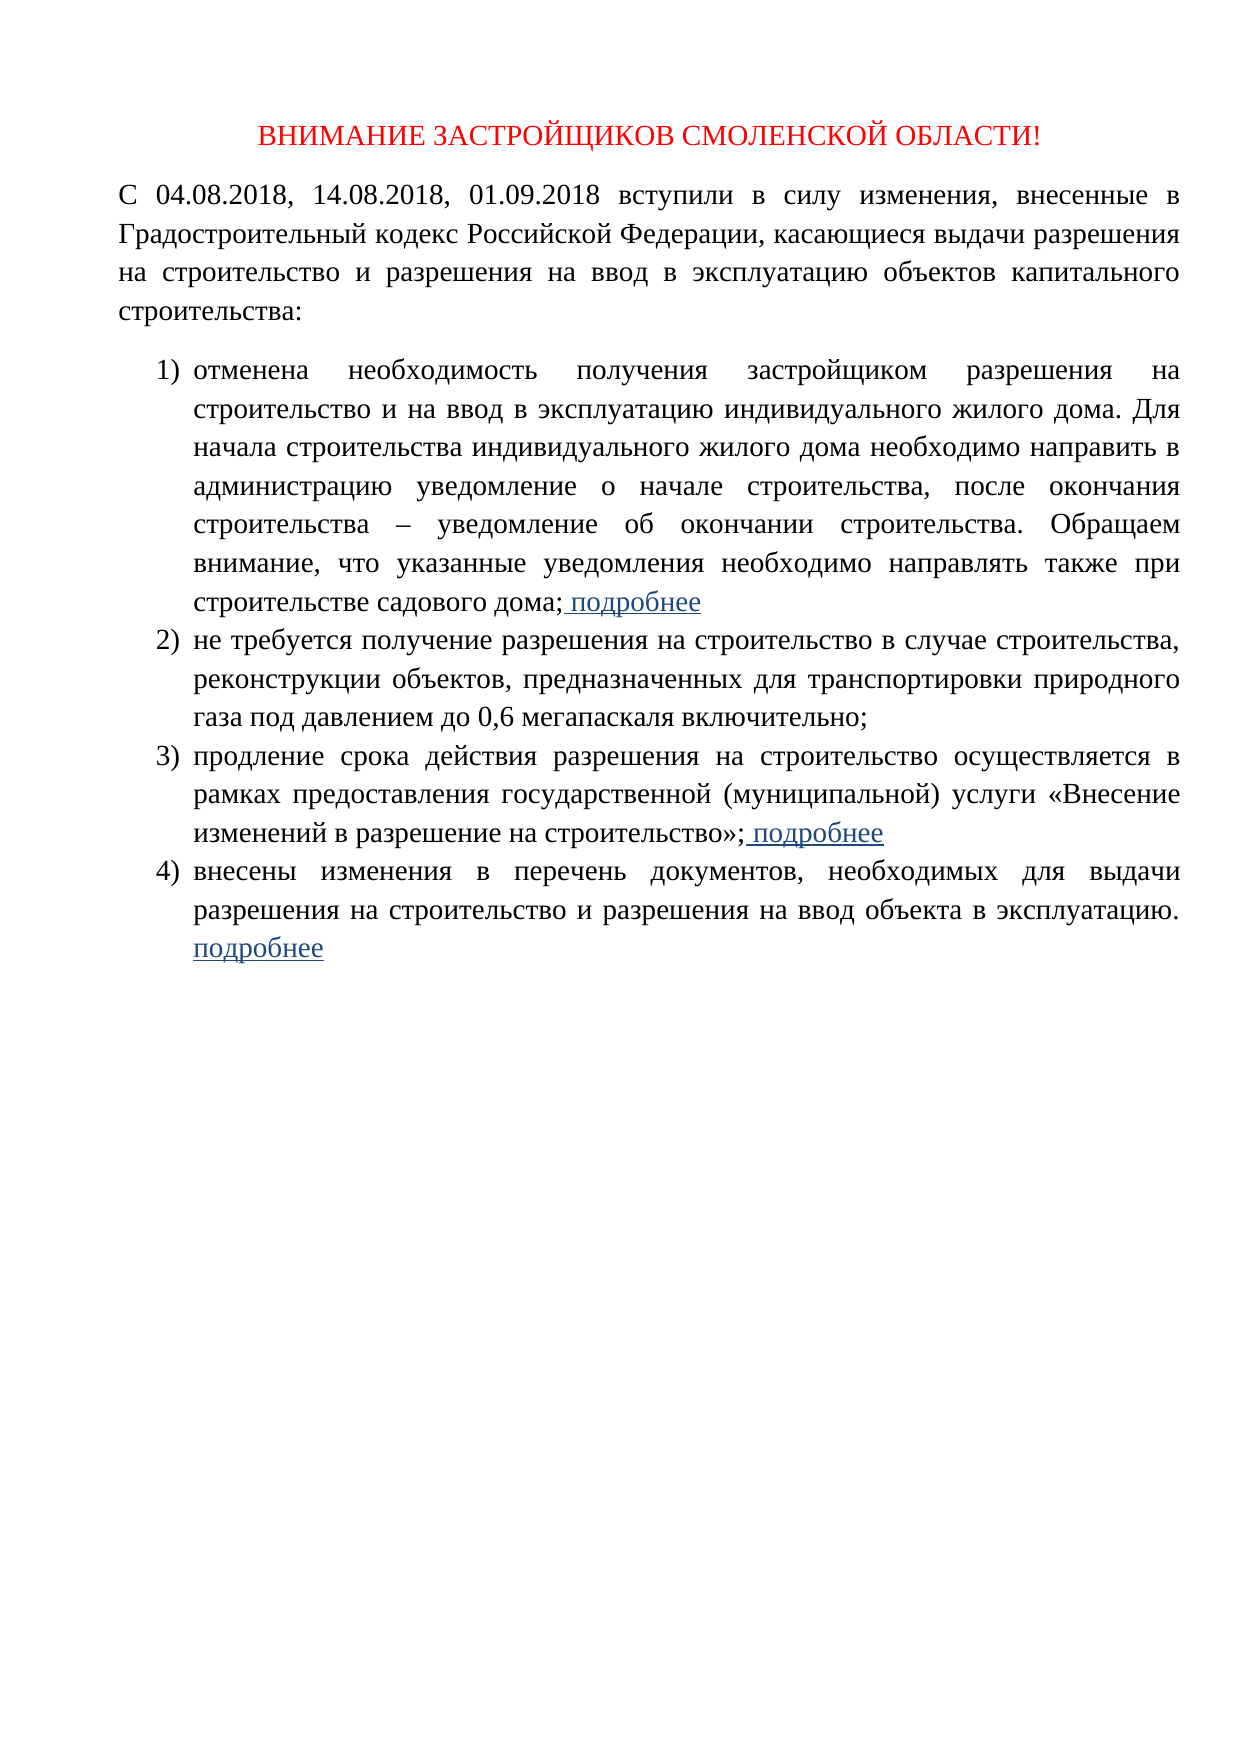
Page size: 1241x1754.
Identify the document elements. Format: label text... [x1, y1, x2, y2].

text ВНИМАНИЕ ЗАСТРОЙЩИКОВ СМОЛЕНСКОЙ ОБЛАСТИ! [118, 118, 1181, 152]
list отменена необходимость получения застройщиком разрешения на строительство и на ввод в эксплуатацию индивидуального жилого дома. Для начала строительства индивидуального жилого дома необходимо направить в администрацию уведомление о начале строительства, после окончания строительства – уведомление об окончании строительства. Обращаем внимание, что указанные уведомления необходимо направлять также при строительстве садового дома; подробнее [156, 352, 1181, 617]
list внесены изменения в перечень документов, необходимых для выдачи разрешения на строительство и разрешения на ввод объекта в эксплуатацию. подробнее [156, 853, 1181, 964]
text С 04.08.2018, 14.08.2018, 01.09.2018 вступили в силу изменения, внесенные в Градостроительный кодекс Российской Федерации, касающиеся выдачи разрешения на строительство и разрешения на ввод в эксплуатацию объектов капитального строительства: [118, 177, 1181, 327]
list не требуется получение разрешения на строительство в случае строительства, реконструкции объектов, предназначенных для транспортировки природного газа под давлением до 0,6 мегапаскаля включительно; [156, 622, 1181, 733]
list продление срока действия разрешения на строительство осуществляется в рамках предоставления государственной (муниципальной) услуги «Внесение изменений в разрешение на строительство»; подробнее [156, 738, 1181, 848]
